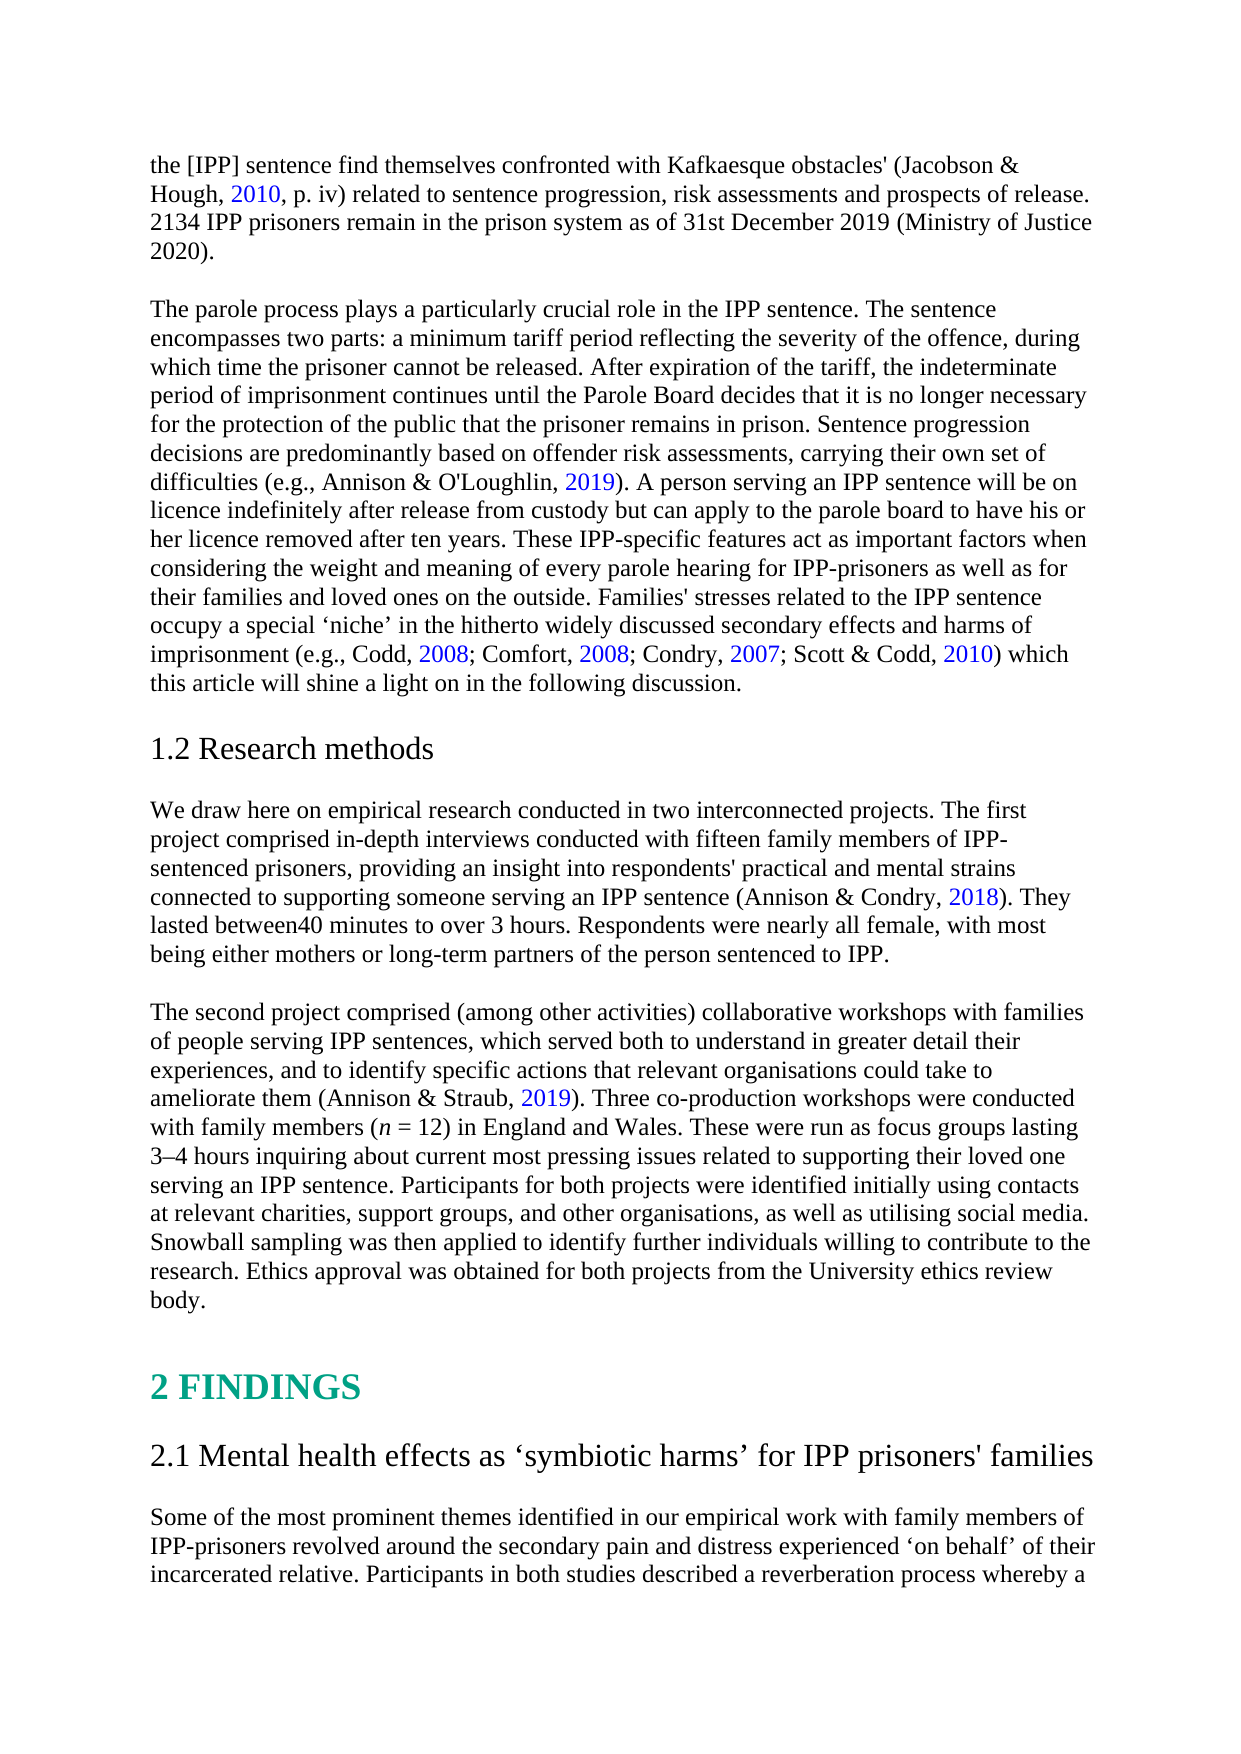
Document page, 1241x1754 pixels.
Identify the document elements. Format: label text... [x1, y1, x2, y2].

text 1.2 Research methods [150, 726, 1096, 766]
text The second project comprised (among other activities) collaborative workshops with families of people serving IPP sentences, which served both to understand in greater detail their experiences, and to identify specific actions that relevant organisations could take to ameliorate them (Annison & Straub, 2019). Three co‐production workshops were conducted with family members (n = 12) in England and Wales. These were run as focus groups lasting 3–4 hours inquiring about current most pressing issues related to supporting their loved one serving an IPP sentence. Participants for both projects were identified initially using contacts at relevant charities, support groups, and other organisations, as well as utilising social media. Snowball sampling was then applied to identify further individuals willing to contribute to the research. Ethics approval was obtained for both projects from the University ethics review body. [150, 997, 1096, 1313]
text 2 FINDINGS [150, 1351, 1096, 1407]
text 2.1 Mental health effects as ‘symbiotic harms’ for IPP prisoners' families [150, 1432, 1096, 1473]
text The parole process plays a particularly crucial role in the IPP sentence. The sentence encompasses two parts: a minimum tariff period reflecting the severity of the offence, during which time the prisoner cannot be released. After expiration of the tariff, the indeterminate period of imprisonment continues until the Parole Board decides that it is no longer necessary for the protection of the public that the prisoner remains in prison. Sentence progression decisions are predominantly based on offender risk assessments, carrying their own set of difficulties (e.g., Annison & O'Loughlin, 2019). A person serving an IPP sentence will be on licence indefinitely after release from custody but can apply to the parole board to have his or her licence removed after ten years. These IPP‐specific features act as important factors when considering the weight and meaning of every parole hearing for IPP‐prisoners as well as for their families and loved ones on the outside. Families' stresses related to the IPP sentence occupy a special ‘niche’ in the hitherto widely discussed secondary effects and harms of imprisonment (e.g., Codd, 2008; Comfort, 2008; Condry, 2007; Scott & Codd, 2010) which this article will shine a light on in the following discussion. [150, 294, 1096, 697]
text We draw here on empirical research conducted in two interconnected projects. The first project comprised in‐depth interviews conducted with fifteen family members of IPP‐sentenced prisoners, providing an insight into respondents' practical and mental strains connected to supporting someone serving an IPP sentence (Annison & Condry, 2018). They lasted between40 minutes to over 3 hours. Respondents were nearly all female, with most being either mothers or long‐term partners of the person sentenced to IPP. [150, 796, 1096, 968]
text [150, 150, 1096, 265]
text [150, 1502, 1096, 1588]
